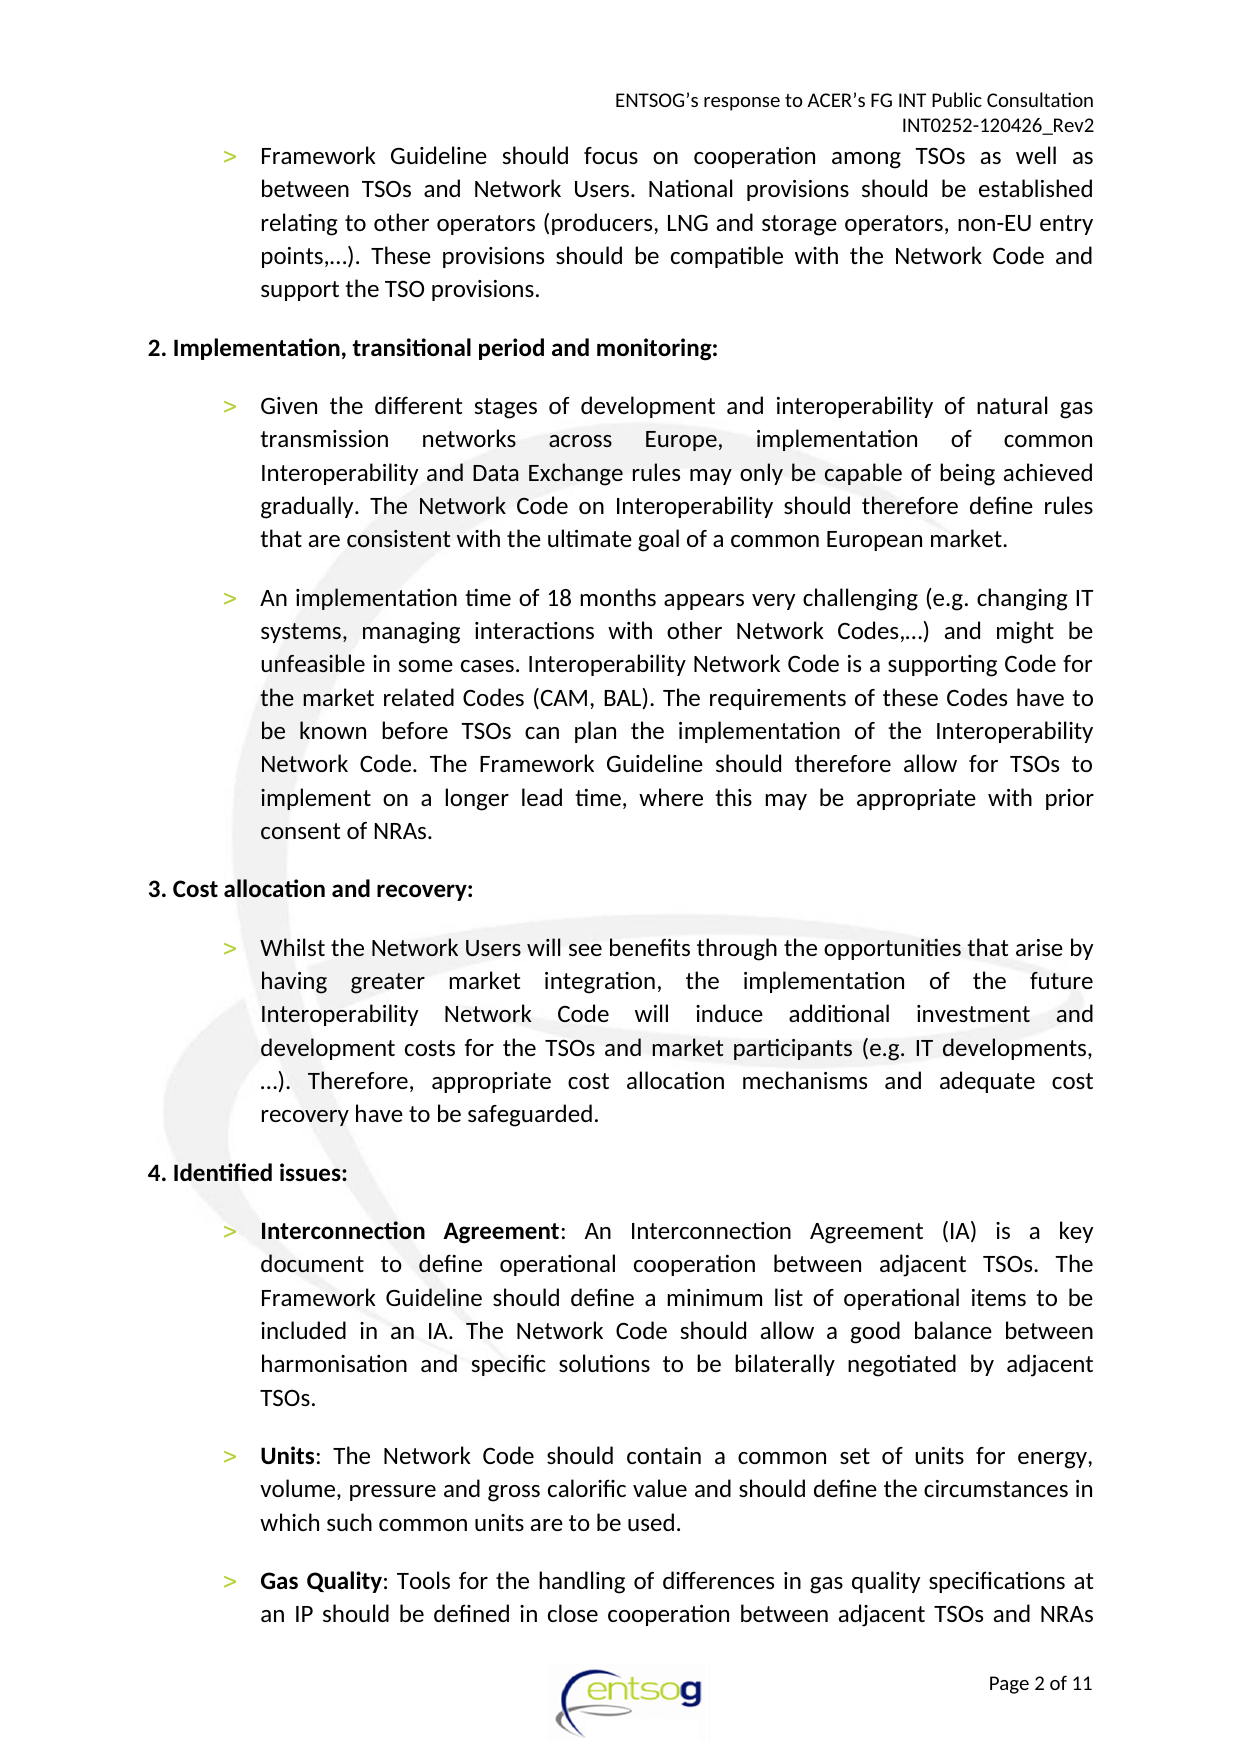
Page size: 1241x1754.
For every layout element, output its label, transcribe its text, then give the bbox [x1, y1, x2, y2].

list Whilst the Network Users will see benefits through the opportunities that arise by having greater market integration, the implementation of the future Interoperability Network Code will induce additional investment and development costs for the TSOs and market participants (e.g. IT developments, …). Therefore, appropriate cost allocation mechanisms and adequate cost recovery have to be safeguarded. [223, 929, 1095, 1129]
list An implementation time of 18 months appears very challenging (e.g. changing IT systems, managing interactions with other Network Codes,…) and might be unfeasible in some cases. Interoperability Network Code is a supporting Code for the market related Codes (, BAL). The requirements of these Codes have to be known before TSOs can plan the implementation of the Interoperability Network Code. The Framework Guideline should therefore allow for TSOs to implement on a longer lead time, where this may be appropriate with prior consent of NRAs. [223, 579, 1095, 846]
text 2. Implementation, transitional period and monitoring: [148, 329, 1095, 363]
picture [545, 1662, 710, 1741]
list Framework Guideline should focus on cooperation among TSOs as well as between TSOs and Network Users. National provisions should be established relating to other operators (producers, LNG and storage operators, non-EU entry points,…). These provisions should be compatible with the Network Code and support the TSO provisions. [223, 138, 1095, 304]
list Units: The Network Code should contain a common set of units for energy, volume, pressure and gross calorific value and should define the circumstances in which such common units are to be used. [223, 1438, 1095, 1538]
text 3. Cost allocation and recovery: [148, 871, 1095, 904]
list Given the different stages of development and interoperability of natural gas transmission networks across Europe, implementation of common Interoperability and Data Exchange rules may only be capable of being achieved gradually. The Network Code on Interoperability should therefore define rules that are consistent with the ultimate goal of a common European market. [223, 388, 1095, 554]
picture [147, 1177, 1093, 1386]
list Interconnection Agreement: An Interconnection Agreement (IA) is a key document to define operational cooperation between adjacent TSOs. The Framework Guideline should define a minimum list of operational items to be included in an IA. The Network Code should allow a good balance between harmonisation and specific solutions to be bilaterally negotiated by adjacent TSOs. [223, 1213, 1095, 1413]
text 4. Identified issues: [148, 1154, 1095, 1188]
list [223, 1563, 1095, 1629]
picture [147, 410, 1093, 1175]
